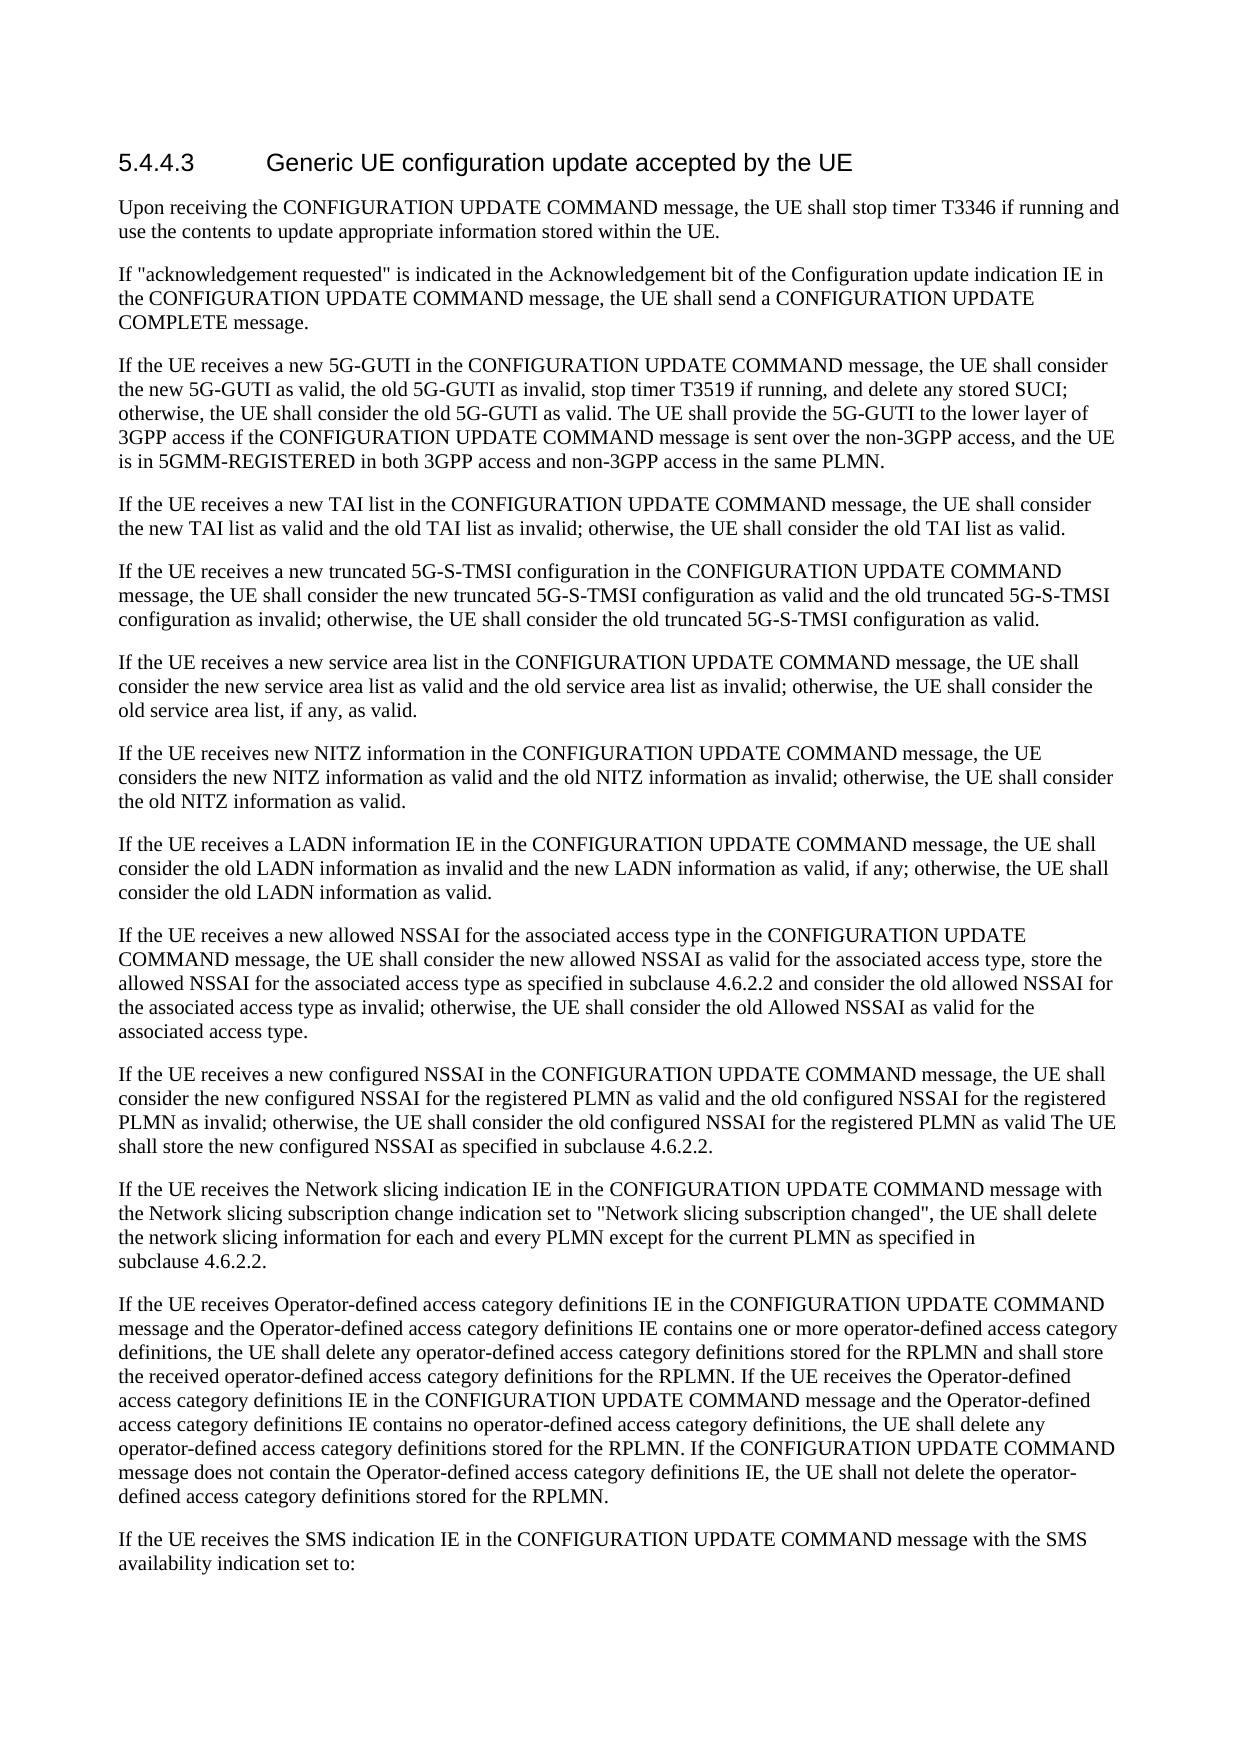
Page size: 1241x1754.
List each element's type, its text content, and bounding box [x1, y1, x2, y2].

text If the UE receives a new allowed NSSAI for the associated access type in the CONFIGURATION UPDATE COMMAND message, the UE shall consider the new allowed NSSAI as valid for the associated access type, store the allowed NSSAI for the associated access type as specified in subclause 4.6.2.2 and consider the old allowed NSSAI for the associated access type as invalid; otherwise, the UE shall consider the old Allowed NSSAI as valid for the associated access type. [118, 923, 1122, 1043]
text If "acknowledgement requested" is indicated in the Acknowledgement bit of the Configuration update indication IE in the CONFIGURATION UPDATE COMMAND message, the UE shall send a CONFIGURATION UPDATE COMPLETE message. [118, 262, 1122, 334]
text If the UE receives a new service area list in the CONFIGURATION UPDATE COMMAND message, the UE shall consider the new service area list as valid and the old service area list as invalid; otherwise, the UE shall consider the old service area list, if any, as valid. [118, 650, 1122, 722]
text If the UE receives a new 5G-GUTI in the CONFIGURATION UPDATE COMMAND message, the UE shall consider the new 5G-GUTI as valid, the old 5G-GUTI as invalid, stop timer T3519 if running, and delete any stored SUCI; otherwise, the UE shall consider the old 5G-GUTI as valid. The UE shall provide the 5G-GUTI to the lower layer of 3GPP access if the CONFIGURATION UPDATE COMMAND message is sent over the non-3GPP access, and the UE is in 5GMM-REGISTERED in both 3GPP access and non-3GPP access in the same PLMN. [118, 353, 1122, 473]
text If the UE receives a new truncated 5G-S-TMSI configuration in the CONFIGURATION UPDATE COMMAND message, the UE shall consider the new truncated 5G-S-TMSI configuration as valid and the old truncated 5G-S-TMSI configuration as invalid; otherwise, the UE shall consider the old truncated 5G-S-TMSI configuration as valid. [118, 559, 1122, 631]
text If the UE receives the SMS indication IE in the CONFIGURATION UPDATE COMMAND message with the SMS availability indication set to: [118, 1527, 1122, 1575]
text If the UE receives a new configured NSSAI in the CONFIGURATION UPDATE COMMAND message, the UE shall consider the new configured NSSAI for the registered PLMN as valid and the old configured NSSAI for the registered PLMN as invalid; otherwise, the UE shall consider the old configured NSSAI for the registered PLMN as valid The UE shall store the new configured NSSAI as specified in subclause 4.6.2.2. [118, 1062, 1122, 1158]
subtitle 5.4.4.3 Generic UE configuration update accepted by the UE [118, 148, 1122, 176]
text If the UE receives new NITZ information in the CONFIGURATION UPDATE COMMAND message, the UE considers the new NITZ information as valid and the old NITZ information as invalid; otherwise, the UE shall consider the old NITZ information as valid. [118, 741, 1122, 813]
text If the UE receives a LADN information IE in the CONFIGURATION UPDATE COMMAND message, the UE shall consider the old LADN information as invalid and the new LADN information as valid, if any; otherwise, the UE shall consider the old LADN information as valid. [118, 832, 1122, 904]
text Upon receiving the CONFIGURATION UPDATE COMMAND message, the UE shall stop timer T3346 if running and use the contents to update appropriate information stored within the UE. [118, 195, 1122, 243]
text If the UE receives a new TAI list in the CONFIGURATION UPDATE COMMAND message, the UE shall consider the new TAI list as valid and the old TAI list as invalid; otherwise, the UE shall consider the old TAI list as valid. [118, 492, 1122, 540]
text If the UE receives Operator-defined access category definitions IE in the CONFIGURATION UPDATE COMMAND message and the Operator-defined access category definitions IE contains one or more operator-defined access category definitions, the UE shall delete any operator-defined access category definitions stored for the RPLMN and shall store the received operator-defined access category definitions for the RPLMN. If the UE receives the Operator-defined access category definitions IE in the CONFIGURATION UPDATE COMMAND message and the Operator-defined access category definitions IE contains no operator-defined access category definitions, the UE shall delete any operator-defined access category definitions stored for the RPLMN. If the CONFIGURATION UPDATE COMMAND message does not contain the Operator-defined access category definitions IE, the UE shall not delete the operator-defined access category definitions stored for the RPLMN. [118, 1292, 1122, 1508]
text If the UE receives the Network slicing indication IE in the CONFIGURATION UPDATE COMMAND message with the Network slicing subscription change indication set to "Network slicing subscription changed", the UE shall delete the network slicing information for each and every PLMN except for the current PLMN as specified in subclause 4.6.2.2. [118, 1177, 1122, 1273]
